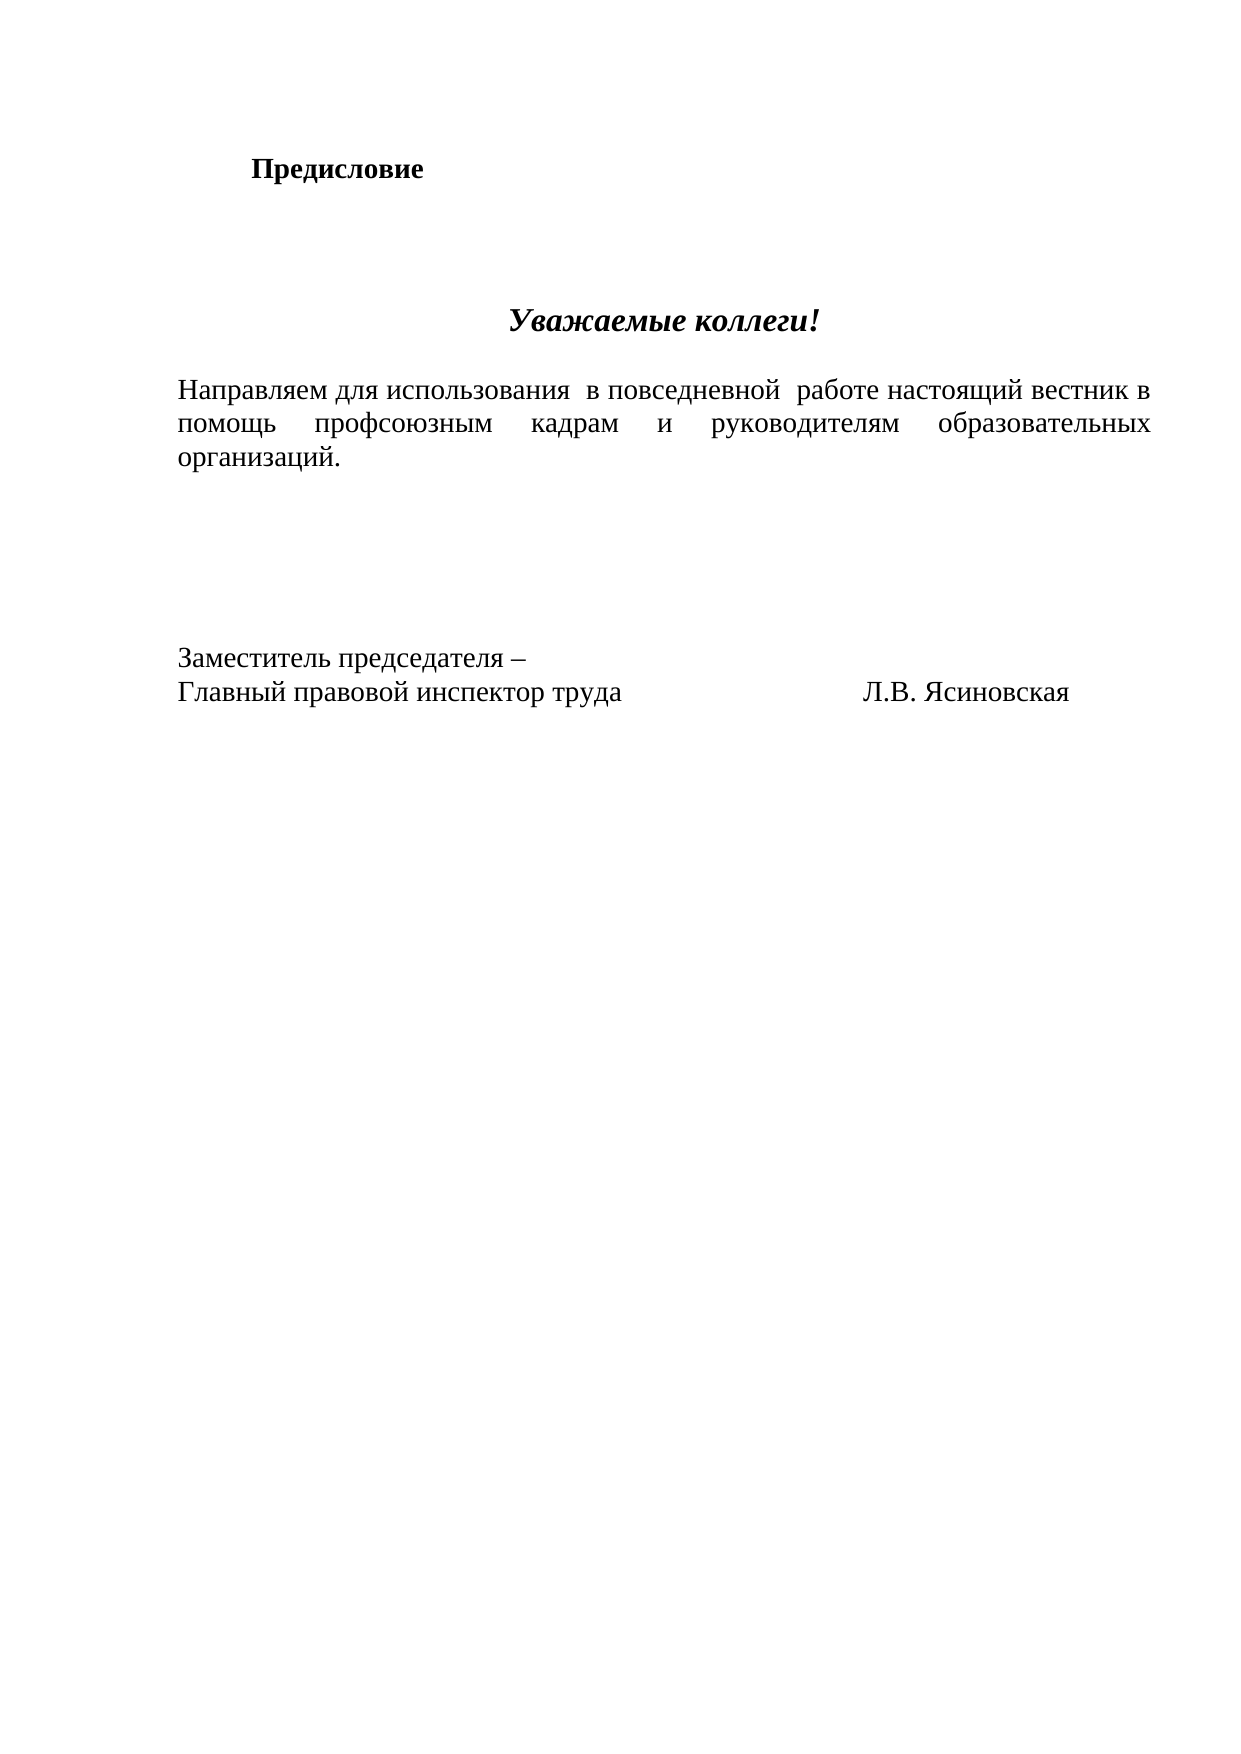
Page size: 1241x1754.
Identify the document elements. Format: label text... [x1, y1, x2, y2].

text Предисловие [177, 152, 1152, 185]
text Направляем для использования в повседневной работе настоящий вестник в помощь профсоюзным кадрам и руководителям образовательных организаций. [177, 372, 1152, 473]
text Заместитель председателя – [177, 640, 1152, 674]
subtitle Уважаемые коллеги! [177, 300, 1152, 338]
text Главный правовой инспектор труда Л.В. Ясиновская [177, 674, 1152, 707]
